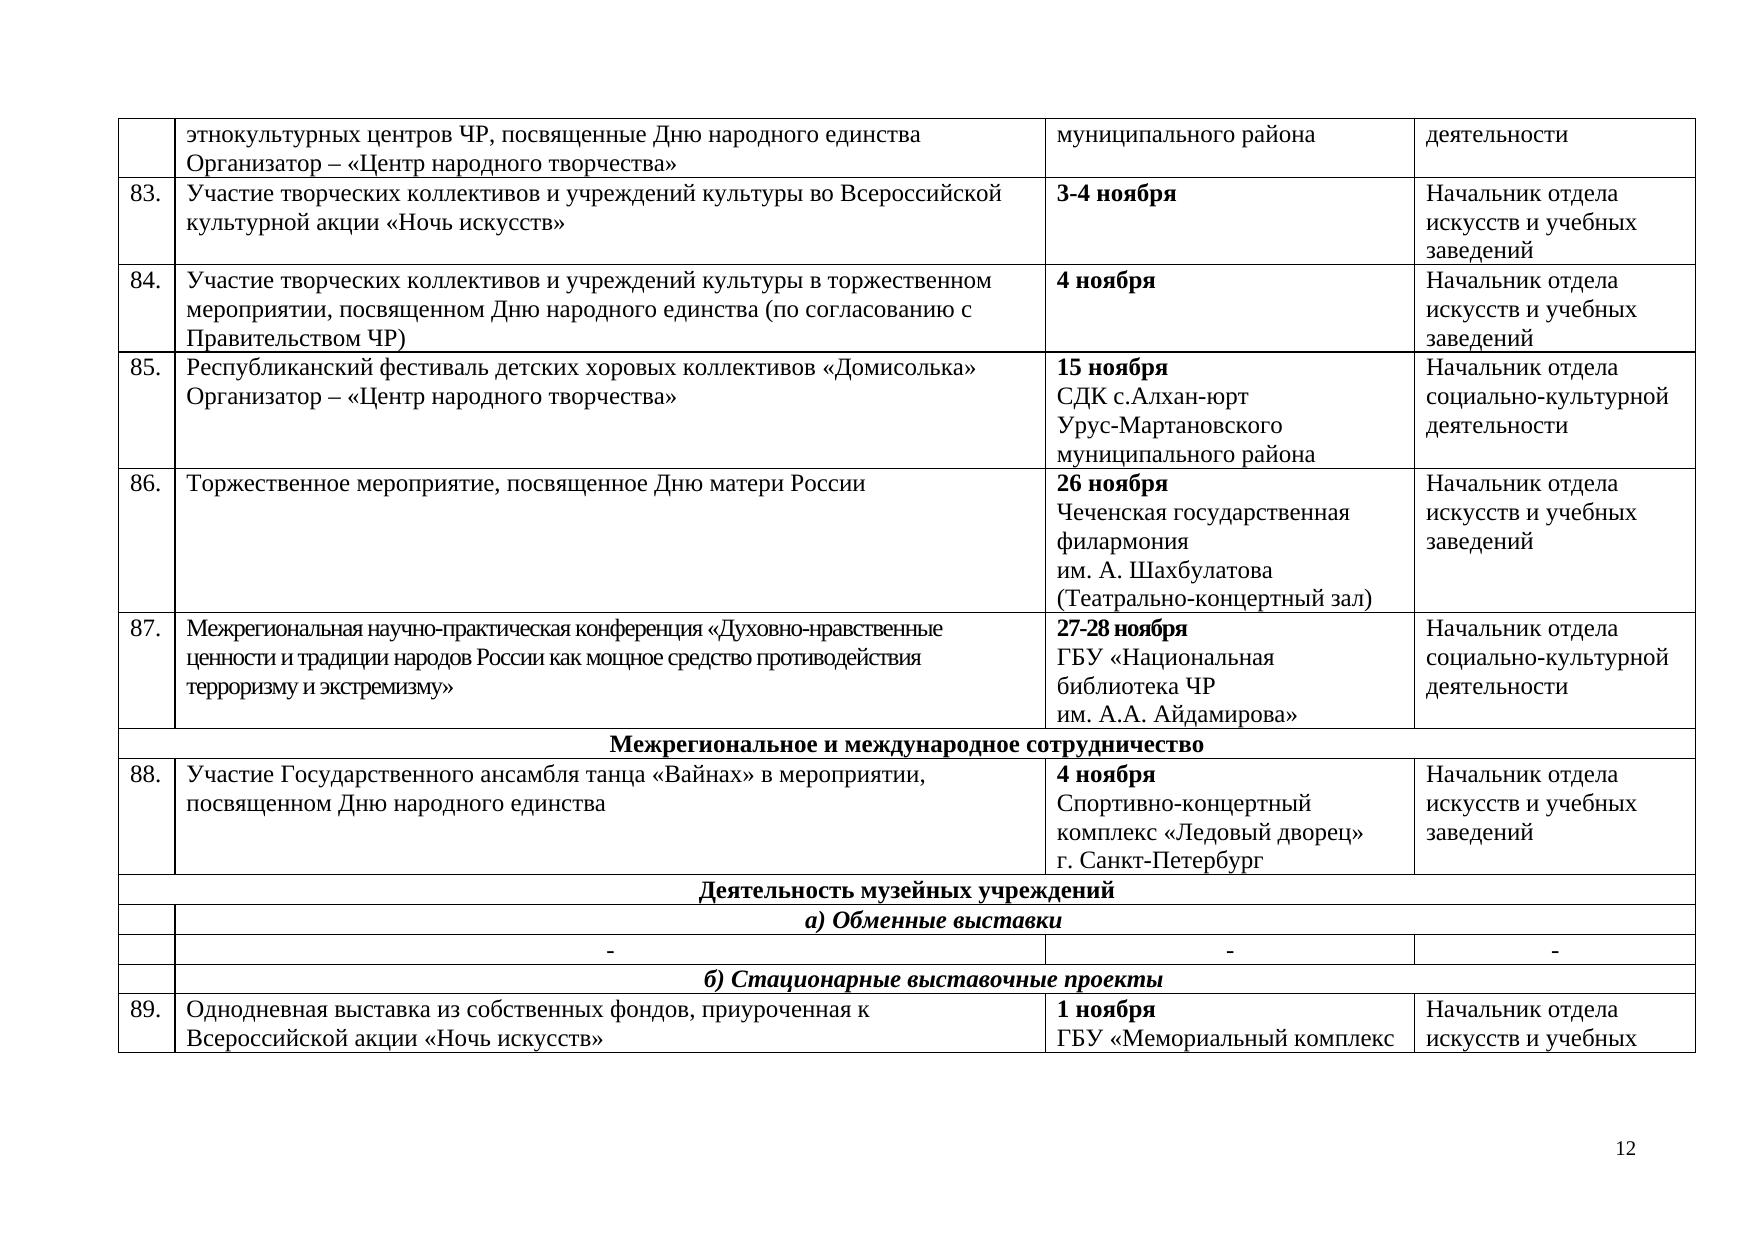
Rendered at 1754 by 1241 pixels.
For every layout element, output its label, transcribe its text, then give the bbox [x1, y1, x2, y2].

table_cell [119, 178, 174, 264]
table_cell - [1415, 935, 1695, 963]
table_cell Начальник отдела искусств и учебных заведений [1415, 265, 1695, 351]
table_cell Межрегиональная научно-практическая конференция «Духовно-нравственные ценности и традиции народов России как мощное средство противодействия терроризму и экстремизму» [176, 613, 1045, 728]
table_cell 26 ноября Чеченская государственная филармония им. А. Шахбулатова (Театрально-концертный зал) [1046, 469, 1414, 612]
table_cell [119, 935, 174, 963]
table_cell [119, 469, 174, 612]
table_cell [1046, 994, 1414, 1052]
table_cell Участие творческих коллективов и учреждений культуры в торжественном мероприятии, посвященном Дню народного единства (по согласованию с Правительством ЧР) [176, 265, 1045, 351]
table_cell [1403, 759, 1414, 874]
table_cell Начальник отдела социально-культурной деятельности [1415, 353, 1695, 467]
table_cell [119, 905, 174, 934]
table_cell Республиканский фестиваль детских хоровых коллективов «Домисолька» Организатор – «Центр народного творчества» [176, 353, 1045, 467]
table_cell [119, 265, 174, 351]
table_cell [119, 759, 174, 874]
table_cell - [1046, 935, 1414, 963]
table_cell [1046, 119, 1414, 177]
table_cell [119, 119, 174, 177]
table_cell Торжественное мероприятие, посвященное Дню матери России [176, 469, 1045, 612]
table_cell Межрегиональное и международное сотрудничество [119, 729, 1695, 758]
table_cell [119, 353, 174, 467]
table_cell [119, 613, 174, 728]
table_cell - [176, 935, 1045, 963]
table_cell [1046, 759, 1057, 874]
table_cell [176, 119, 1045, 177]
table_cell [1415, 994, 1695, 1052]
table_cell а) Обменные выставки [176, 905, 1695, 934]
table_cell Деятельность музейных учреждений [119, 875, 1695, 904]
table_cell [1415, 119, 1695, 177]
table_cell Начальник отдела социально-культурной деятельности [1415, 613, 1695, 728]
table_cell 3-4 ноября [1046, 178, 1414, 264]
table_cell Участие Государственного ансамбля танца «Вайнах» в мероприятии, посвященном Дню народного единства [176, 759, 1045, 874]
table_cell Начальник отдела искусств и учебных заведений [1415, 469, 1695, 612]
table_cell 4 ноября [1046, 265, 1414, 351]
table_cell Начальник отдела искусств и учебных заведений [1415, 759, 1695, 874]
table_cell 15 ноября СДК с.Алхан-юрт Урус-Мартановского муниципального района [1046, 353, 1414, 467]
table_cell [176, 994, 1045, 1052]
table_cell [119, 994, 174, 1052]
table_cell 27-28 ноября ГБУ «Национальная библиотека ЧР им. А.А. Айдамирова» [1046, 613, 1414, 728]
table_cell [119, 965, 174, 993]
table_cell Начальник отдела искусств и учебных заведений [1415, 178, 1695, 264]
table_cell Участие творческих коллективов и учреждений культуры во Всероссийской культурной акции «Ночь искусств» [176, 178, 1045, 264]
table_cell б) Стационарные выставочные проекты [176, 965, 1695, 993]
